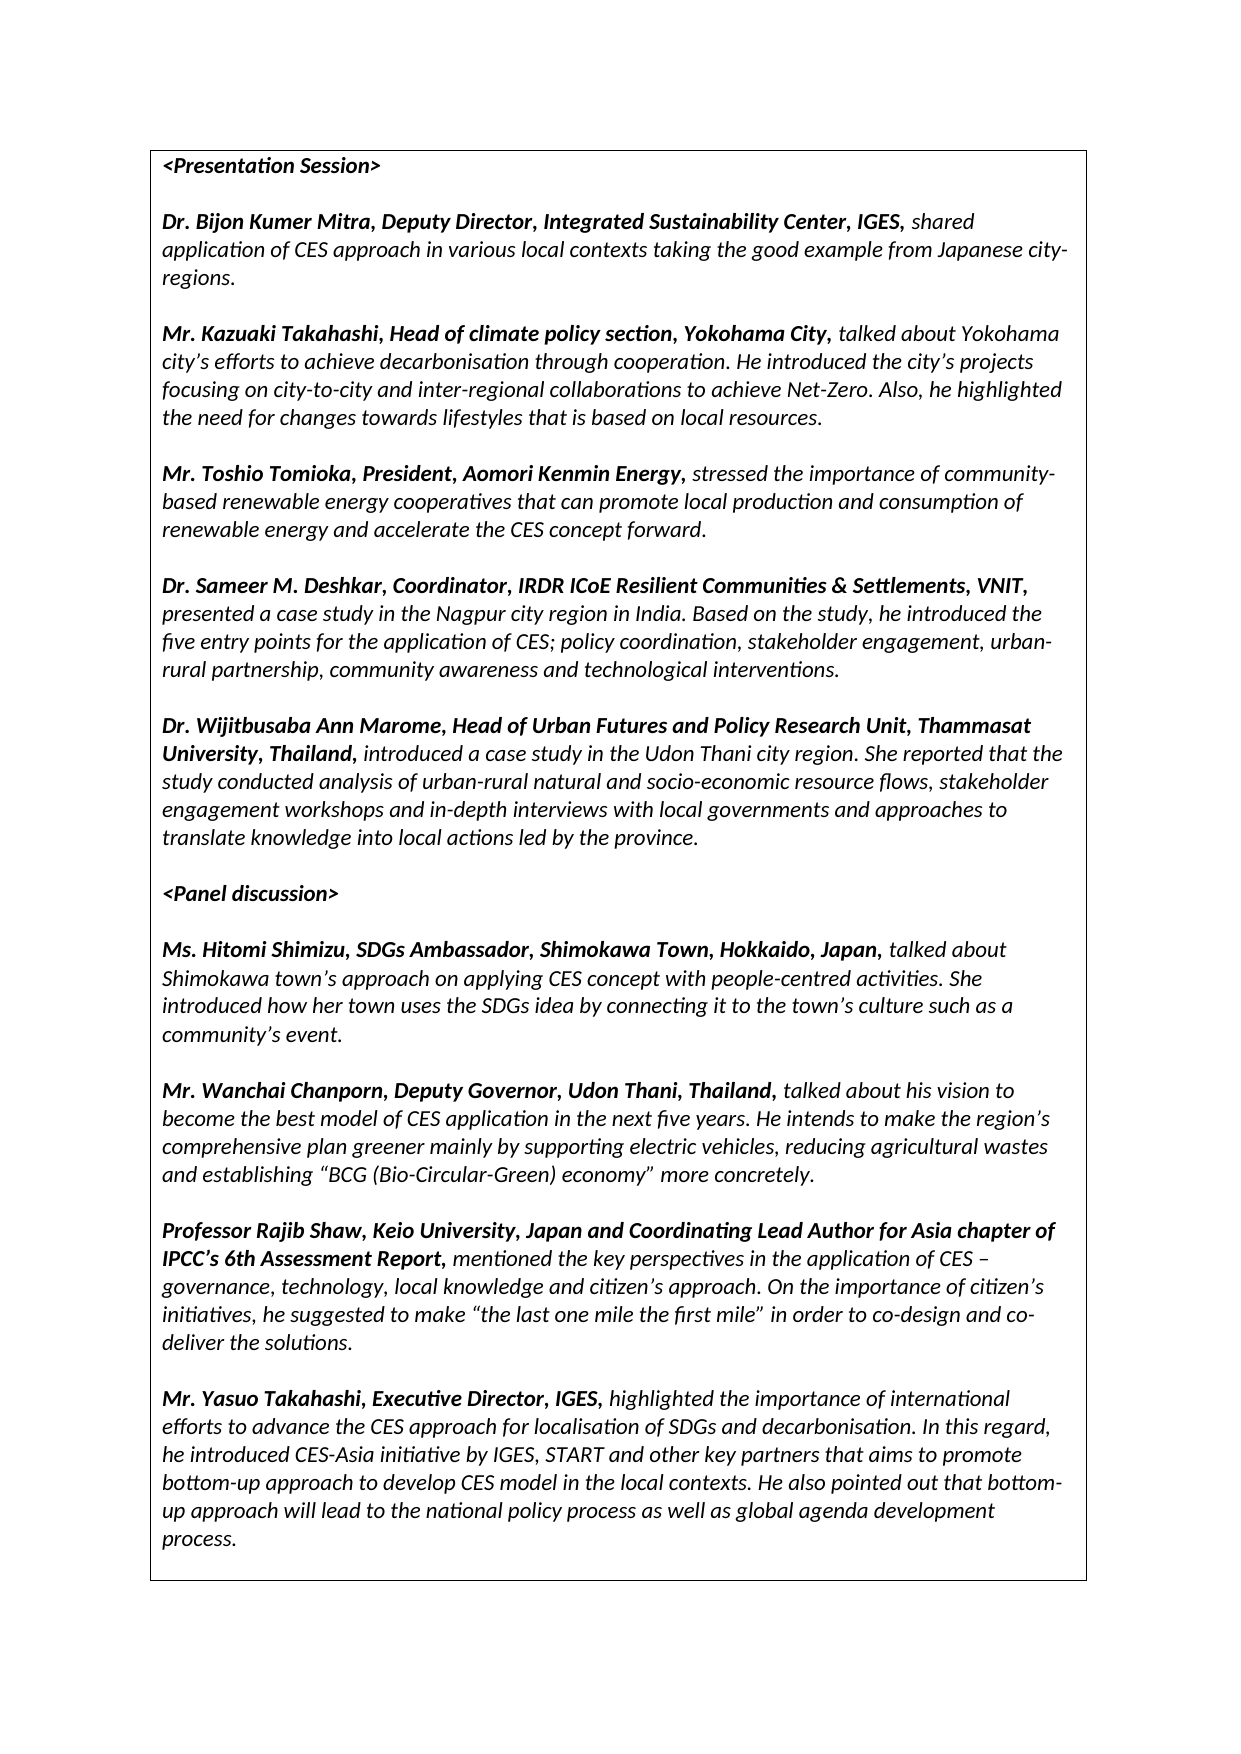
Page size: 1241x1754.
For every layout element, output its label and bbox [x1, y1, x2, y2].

table_cell [151, 151, 1086, 1580]
